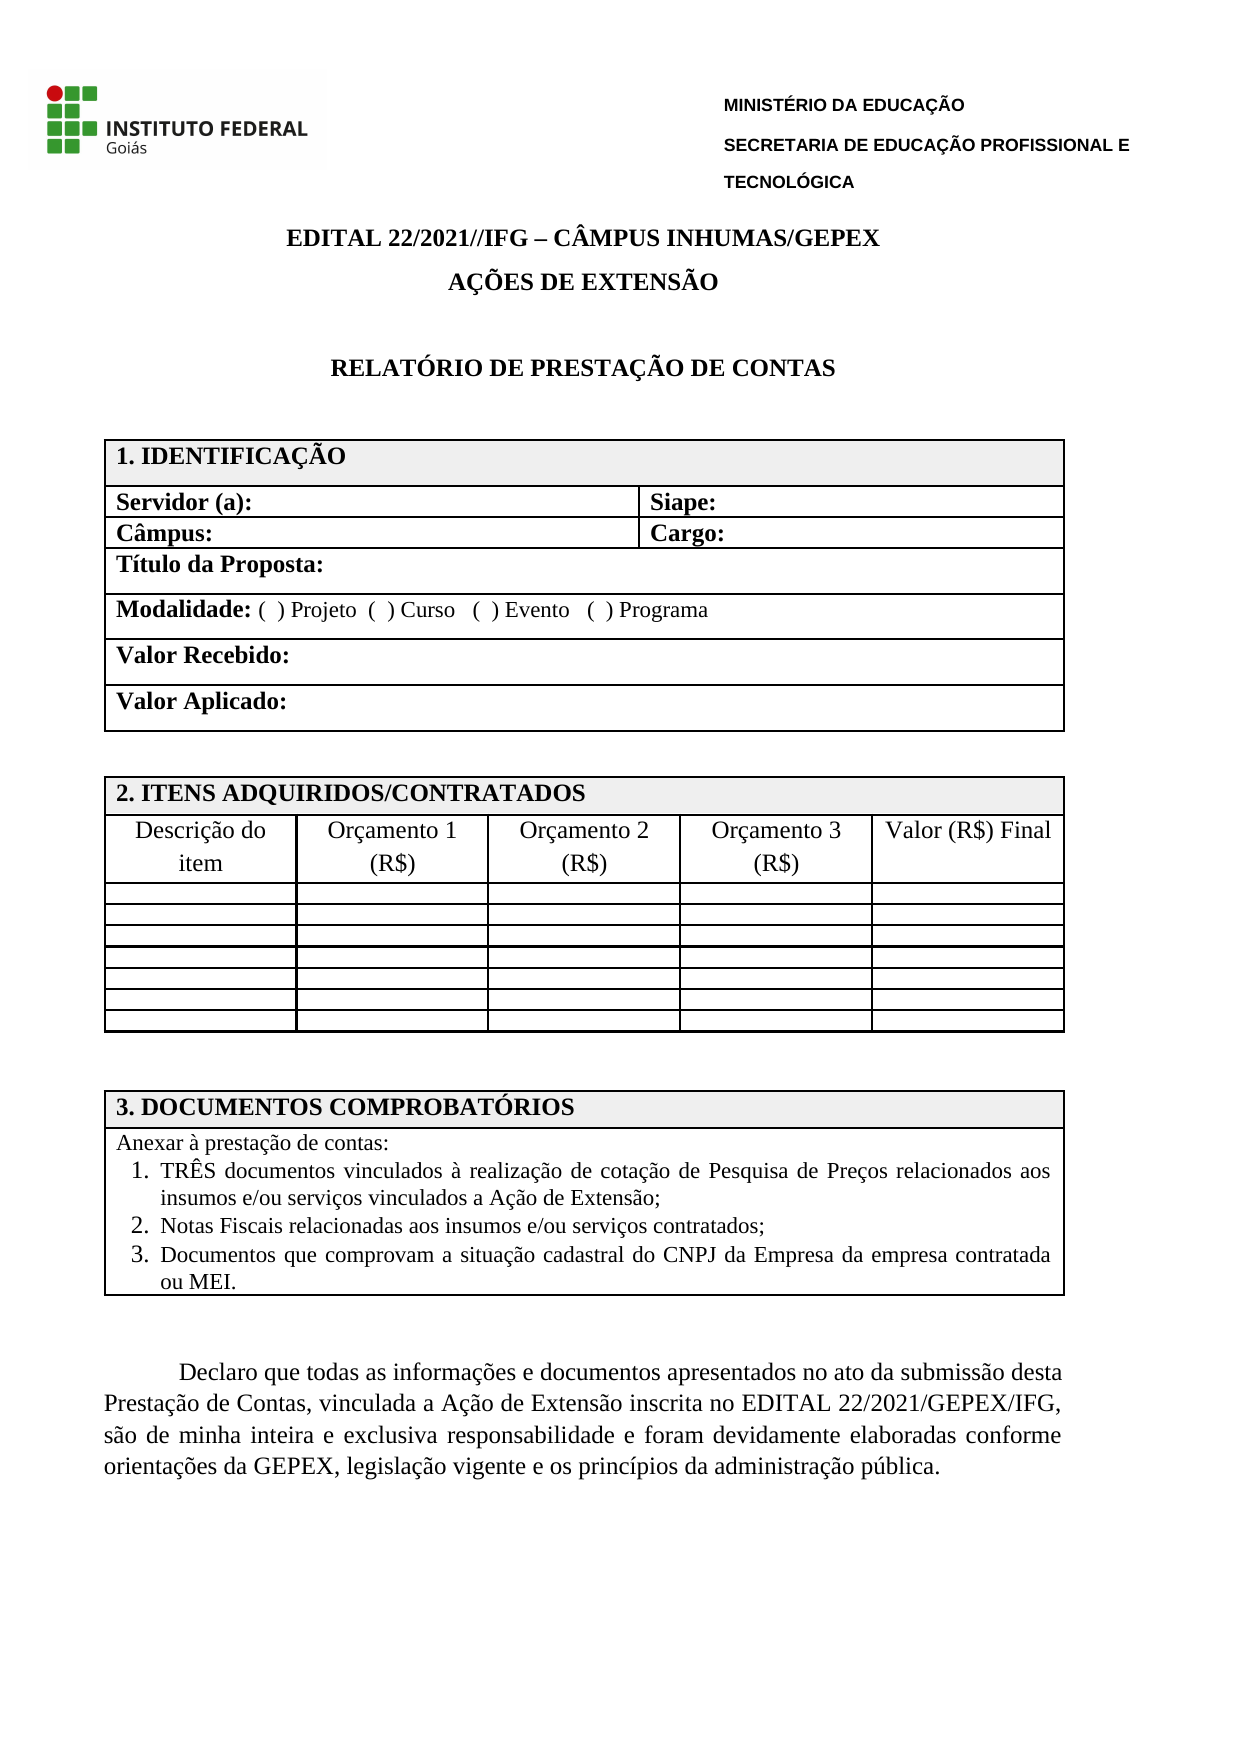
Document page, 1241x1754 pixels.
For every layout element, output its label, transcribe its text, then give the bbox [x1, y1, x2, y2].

table_cell Valor Aplicado: [106, 686, 1063, 730]
text Declaro que todas as informações e documentos apresentados no ato da submissão desta Prestação de Contas, vinculada a Ação de Extensão inscrita no EDITAL 22/2021/GEPEX/IFG, são de minha inteira e exclusiva responsabilidade e foram devidamente elaboradas conforme orientações da GEPEX, legislação vigente e os princípios da administração pública. [103, 1357, 1063, 1480]
table_header 1. IDENTIFICAÇÃO [106, 441, 1063, 485]
table_cell [489, 905, 679, 924]
text EDITAL 22/2021//IFG – CÂMPUS INHUMAS/GEPEX [103, 223, 1063, 252]
text RELATÓRIO DE PRESTAÇÃO DE CONTAS [103, 353, 1063, 382]
picture [27, 69, 327, 170]
table_cell Título da Proposta: [106, 549, 1063, 592]
table_cell [298, 948, 487, 967]
table_cell [489, 969, 679, 988]
table_cell [489, 884, 679, 903]
table_cell Cargo: [640, 518, 1063, 547]
table_cell Orçamento 1 (R$) [298, 816, 487, 882]
table_cell Modalidade: ( ) Projeto ( ) Curso ( ) Evento ( ) Programa [106, 595, 1063, 638]
table_cell [873, 990, 1063, 1009]
table_cell [298, 990, 487, 1009]
table_cell [873, 926, 1063, 945]
table_cell [106, 926, 295, 945]
table_cell [681, 1011, 871, 1030]
table_cell [489, 926, 679, 945]
table_cell [873, 1011, 1063, 1030]
table_cell [298, 905, 487, 924]
table_cell [681, 969, 871, 988]
table_cell [106, 969, 295, 988]
table_cell Siape: [640, 487, 1063, 516]
table_cell Orçamento 3 (R$) [681, 816, 871, 882]
table_cell [873, 905, 1063, 924]
table_cell [298, 926, 487, 945]
table_cell [681, 905, 871, 924]
table_cell Câmpus: [106, 518, 638, 547]
table_cell [106, 990, 295, 1009]
table_cell [106, 1011, 295, 1030]
table_cell [681, 990, 871, 1009]
table_header 2. ITENS ADQUIRIDOS/CONTRATADOS [106, 778, 1063, 813]
table_cell [873, 948, 1063, 967]
table_cell [106, 884, 295, 903]
table_cell Servidor (a): [106, 487, 638, 516]
table_cell [298, 969, 487, 988]
table_cell Orçamento 2 (R$) [489, 816, 679, 882]
table_cell [681, 926, 871, 945]
text AÇÕES DE EXTENSÃO [103, 267, 1063, 295]
table_cell [489, 990, 679, 1009]
table_cell [873, 969, 1063, 988]
table_cell Anexar à prestação de contas: TRÊS documentos vinculados à realização de cotação de Pesquisa de Preços relacionados aos insumos e/ou serviços vinculados a Ação de Extensão; Notas Fiscais relacionadas aos insumos e/ou serviços contratados; Documentos que comprovam a situação cadastral do CNPJ da Empresa da empresa contratada ou MEI. [106, 1129, 1063, 1294]
table_cell Valor (R$) Final [873, 816, 1063, 882]
table_cell [873, 884, 1063, 903]
table_cell [681, 948, 871, 967]
table_cell [489, 1011, 679, 1030]
table_cell [298, 1011, 487, 1030]
table_header 3. DOCUMENTOS COMPROBATÓRIOS [106, 1092, 1063, 1127]
table_cell [106, 905, 295, 924]
table_cell [298, 884, 487, 903]
table_cell [106, 948, 295, 967]
table_cell [681, 884, 871, 903]
table_cell Valor Recebido: [106, 640, 1063, 684]
table_cell Descrição do item [106, 816, 295, 882]
table_cell [489, 948, 679, 967]
